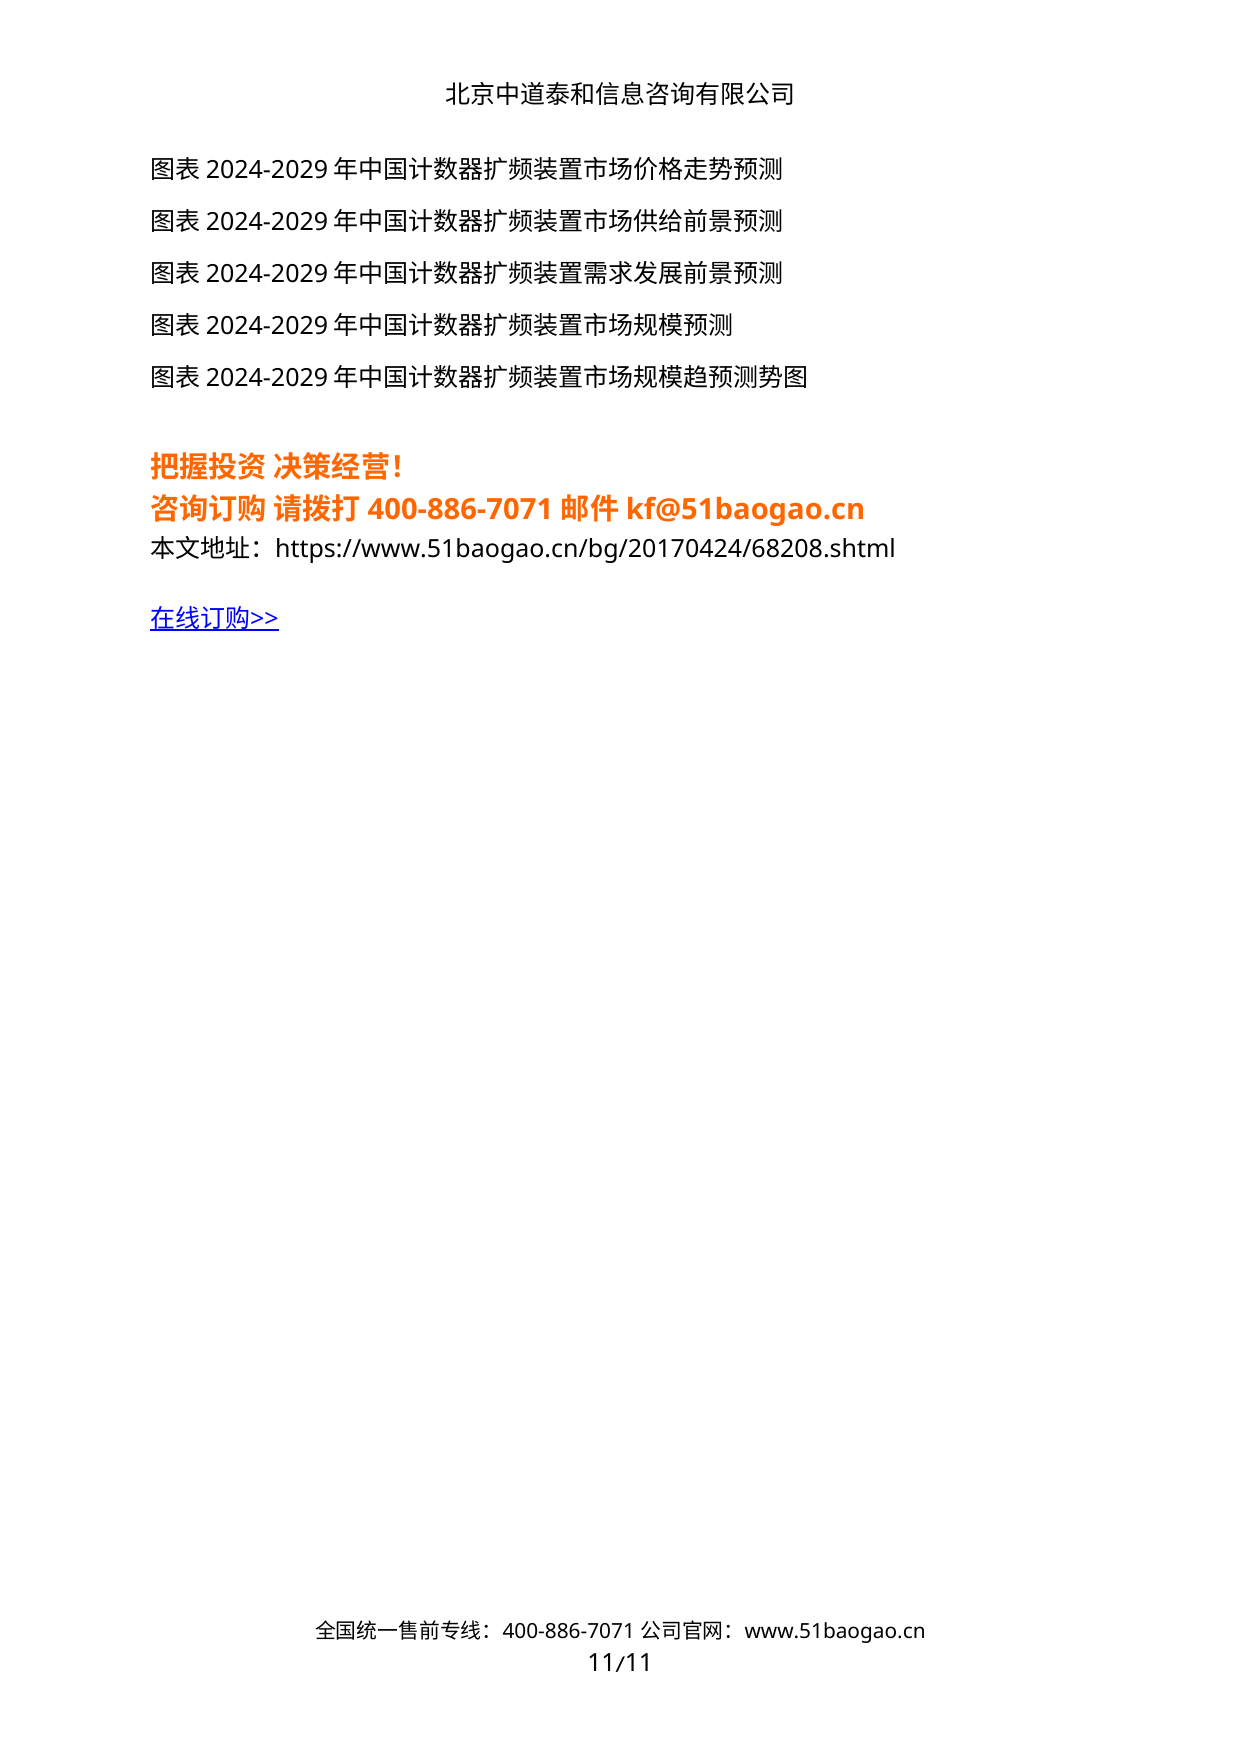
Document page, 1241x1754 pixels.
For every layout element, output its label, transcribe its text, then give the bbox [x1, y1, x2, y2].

text 把握投资 决策经营！咨询订购 请拨打 400-886-7071 邮件 kf@51baogao.cn本文地址：https://www.51baogao.cn/bg/20170424/68208.shtml [150, 409, 1090, 564]
text 图表 2024-2029年中国计数器扩频装置市场供给前景预测 [150, 202, 1090, 238]
text 图表 2024-2029年中国计数器扩频装置市场价格走势预测 [150, 150, 1090, 186]
text 在线订购>> [150, 564, 1090, 635]
text 图表 2024-2029年中国计数器扩频装置市场规模趋预测势图 [150, 357, 1090, 394]
text 图表 2024-2029年中国计数器扩频装置市场规模预测 [150, 306, 1090, 342]
text 图表 2024-2029年中国计数器扩频装置需求发展前景预测 [150, 254, 1090, 290]
